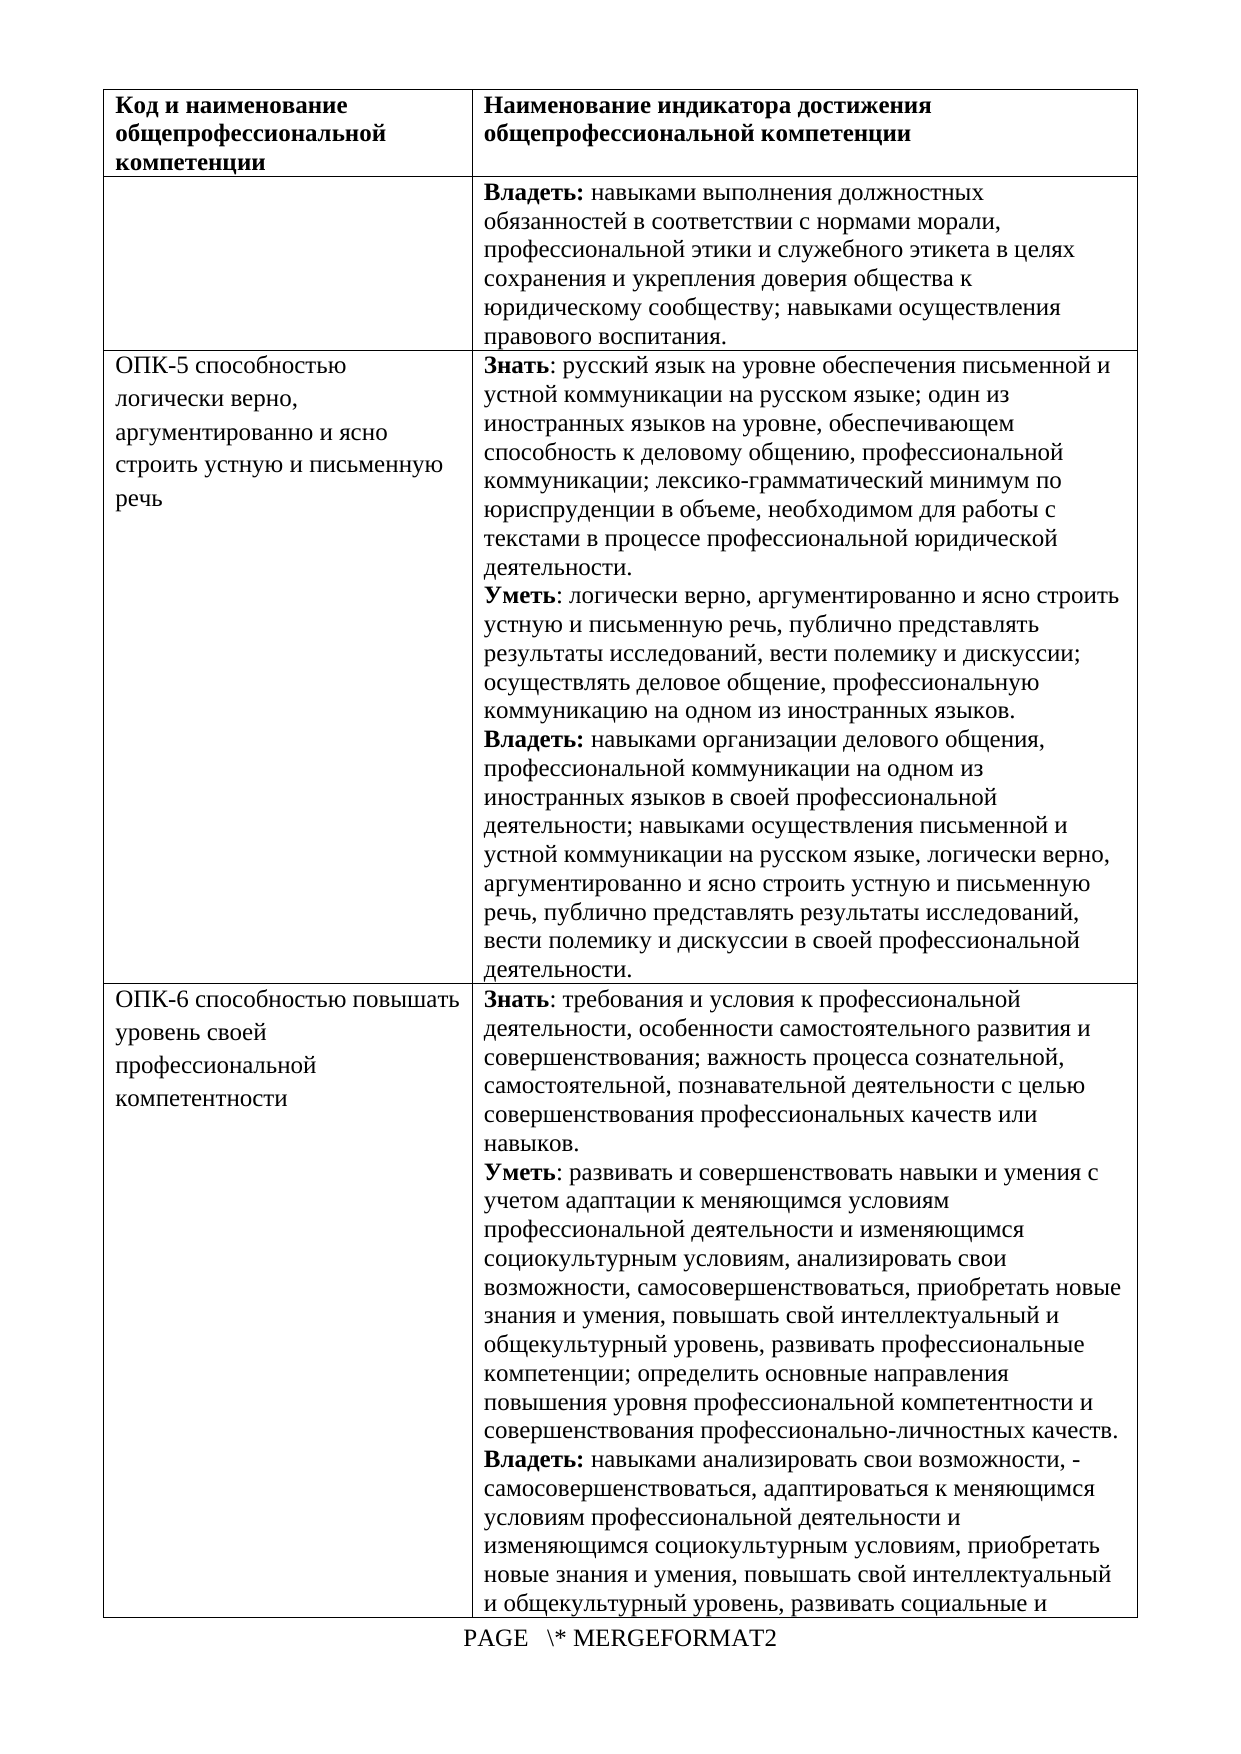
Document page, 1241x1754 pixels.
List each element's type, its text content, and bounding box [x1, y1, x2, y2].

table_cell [473, 984, 1137, 1617]
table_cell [104, 984, 472, 1617]
table_header Наименование индикатора достижения общепрофессиональной компетенции [473, 90, 1137, 176]
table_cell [473, 177, 1137, 349]
table_cell ОПК-5 способностью логически верно, аргументированно и ясно строить устную и письменную речь [104, 351, 472, 983]
table_cell Знать: русский язык на уровне обеспечения письменной и устной коммуникации на русском языке; один из иностранных языков на уровне, обеспечивающем способность к деловому общению, профессиональной коммуникации; лексико-грамматический минимум по юриспруденции в объеме, необходимом для работы с текстами в процессе профессиональной юридической деятельности. Уметь: логически верно, аргументированно и ясно строить устную и письменную речь, публично представлять результаты исследований, вести полемику и дискуссии; осуществлять деловое общение, профессиональную коммуникацию на одном из иностранных языков. Владеть: навыками организации делового общения, профессиональной коммуникации на одном из иностранных языков в своей профессиональной деятельности; навыками осуществления письменной и устной коммуникации на русском языке, логически верно, аргументированно и ясно строить устную и письменную речь, публично представлять результаты исследований, вести полемику и дискуссии в своей профессиональной деятельности. [473, 351, 1137, 983]
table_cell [104, 177, 472, 349]
table_header Код и наименование общепрофессиональной компетенции [104, 90, 472, 176]
